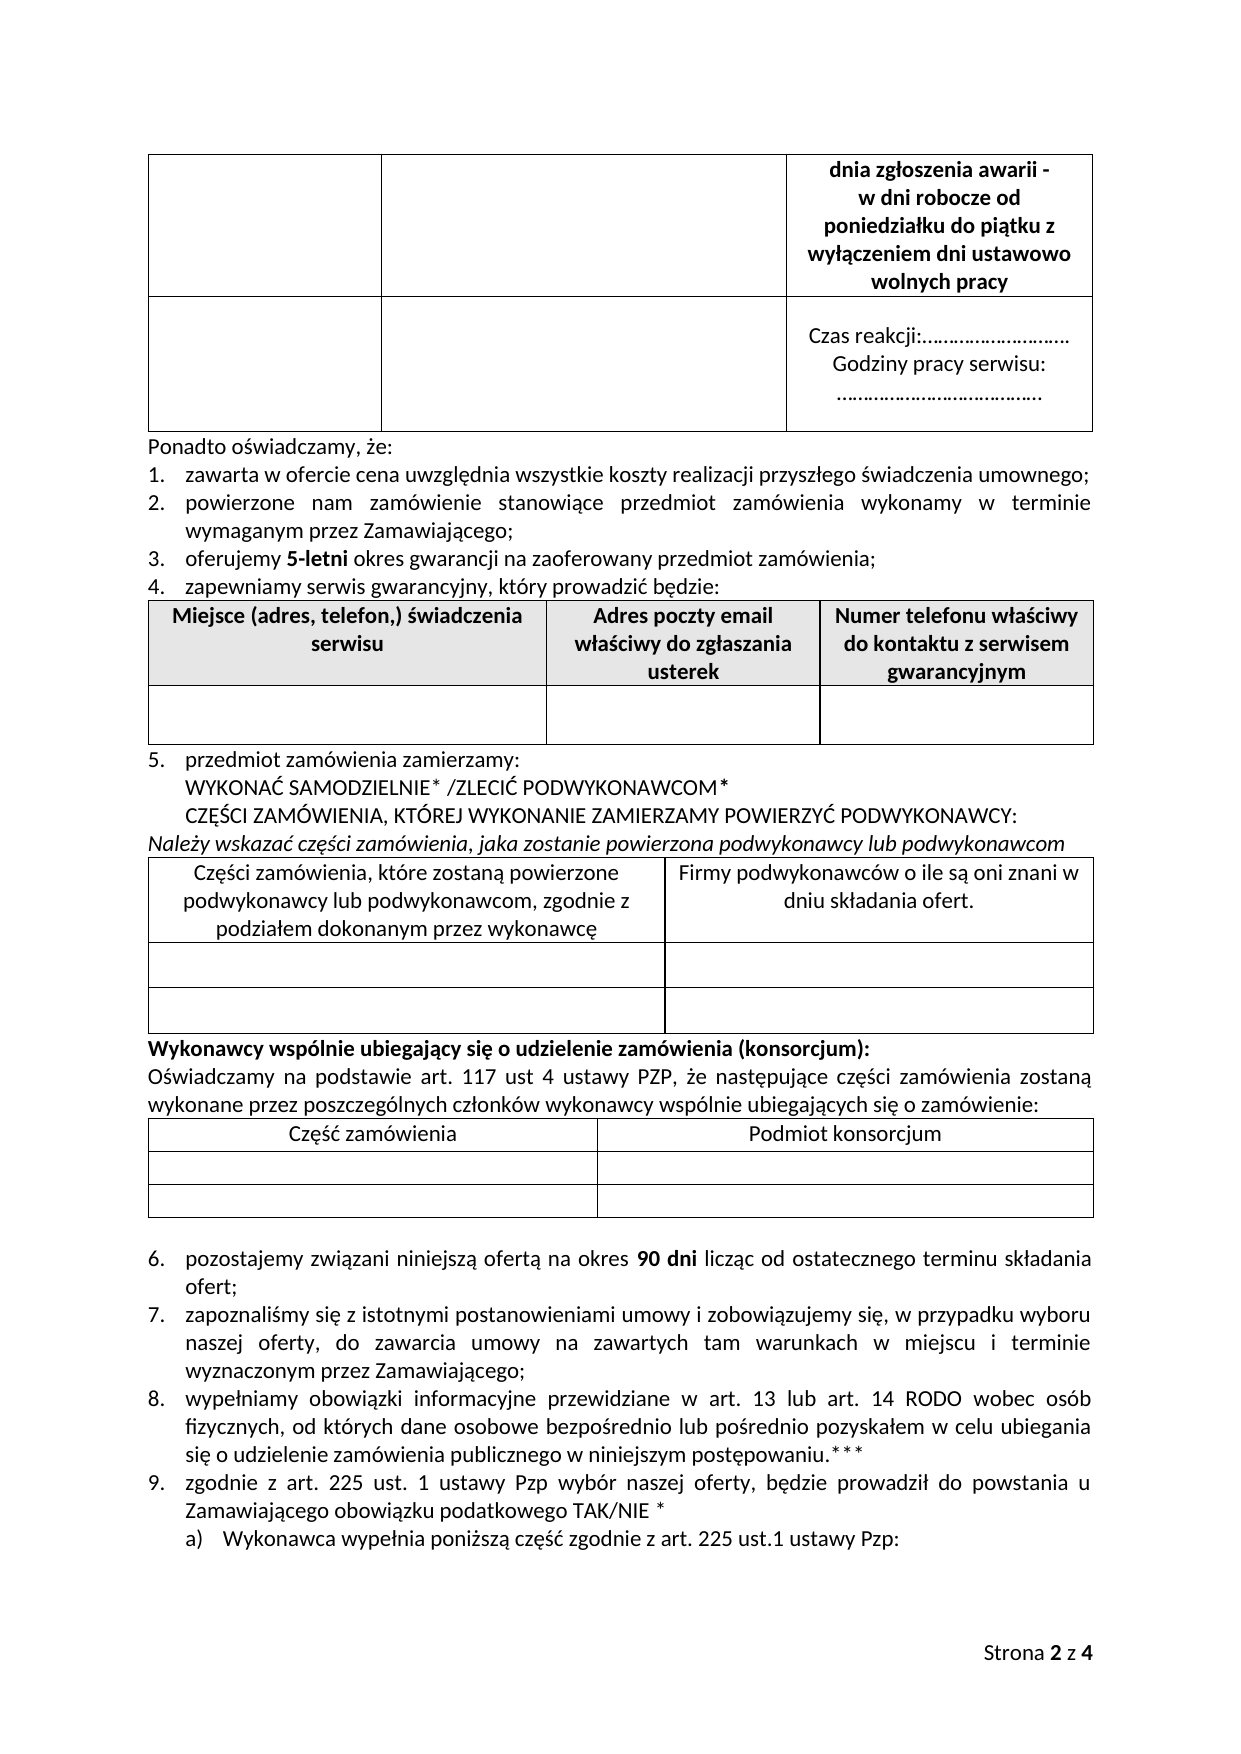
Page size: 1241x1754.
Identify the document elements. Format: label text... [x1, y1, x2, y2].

list zapoznaliśmy się z istotnymi postanowieniami umowy i zobowiązujemy się, w przypadku wyboru naszej oferty, do zawarcia umowy na zawartych tam warunkach w miejscu i terminie wyznaczonym przez Zamawiającego; [148, 1300, 1093, 1384]
list przedmiot zamówienia zamierzamy: [148, 745, 1093, 773]
list oferujemy 5-letni okres gwarancji na zaoferowany przedmiot zamówienia; [148, 544, 1093, 572]
text Oświadczamy na podstawie art. 117 ust 4 ustawy PZP, że następujące części zamówienia zostaną wykonane przez poszczególnych członków wykonawcy wspólnie ubiegających się o zamówienie: [148, 1062, 1093, 1118]
table_header Część zamówienia [149, 1119, 597, 1151]
table_cell [598, 1185, 1093, 1217]
text Należy wskazać części zamówienia, jaka zostanie powierzona podwykonawcy lub podwykonawcom [148, 829, 1093, 857]
text WYKONAĆ SAMODZIELNIE* /ZLECIĆ PODWYKONAWCOM* [185, 773, 1093, 801]
table_cell [149, 686, 546, 744]
table_cell [666, 988, 1093, 1033]
list pozostajemy związani niniejszą ofertą na okres 90 dni licząc od ostatecznego terminu składania ofert; [148, 1244, 1093, 1300]
table_header Firmy podwykonawców o ile są oni znani w dniu składania ofert. [666, 858, 1093, 942]
table_header Podmiot konsorcjum [598, 1119, 1093, 1151]
table_cell [149, 943, 664, 987]
table_cell [149, 1185, 597, 1217]
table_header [382, 155, 786, 296]
table_cell [666, 943, 1093, 987]
table_cell [149, 988, 664, 1033]
list zgodnie z art. 225 ust. 1 ustawy Pzp wybór naszej oferty, będzie prowadził do powstania u Zamawiającego obowiązku podatkowego TAK/NIE * [148, 1468, 1093, 1524]
table_cell [149, 1152, 597, 1184]
text Ponadto oświadczamy, że: [148, 432, 1093, 460]
table_cell Czas reakcji:………………………. Godziny pracy serwisu:………………………………… [787, 297, 1092, 431]
list zawarta w ofercie cena uwzględnia wszystkie koszty realizacji przyszłego świadczenia umownego; [148, 460, 1093, 488]
table_header Adres poczty email właściwy do zgłaszania usterek [547, 601, 819, 685]
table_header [787, 155, 1092, 296]
table_header Części zamówienia, które zostaną powierzone podwykonawcy lub podwykonawcom, zgodnie z podziałem dokonanym przez wykonawcę [149, 858, 664, 942]
table_header Numer telefonu właściwy do kontaktu z serwisem gwarancyjnym [821, 601, 1093, 685]
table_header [149, 155, 381, 296]
list Wykonawca wypełnia poniższą część zgodnie z art. 225 ust.1 ustawy Pzp: [185, 1524, 1093, 1552]
list zapewniamy serwis gwarancyjny, który prowadzić będzie: [148, 572, 1093, 600]
table_cell [547, 686, 819, 744]
table_cell [149, 297, 381, 431]
list wypełniamy obowiązki informacyjne przewidziane w art. 13 lub art. 14 RODO wobec osób fizycznych, od których dane osobowe bezpośrednio lub pośrednio pozyskałem w celu ubiegania się o udzielenie zamówienia publicznego w niniejszym postępowaniu.*** [148, 1384, 1093, 1468]
table_cell [821, 686, 1093, 744]
list powierzone nam zamówienie stanowiące przedmiot zamówienia wykonamy w terminie wymaganym przez Zamawiającego; [148, 488, 1093, 544]
text Wykonawcy wspólnie ubiegający się o udzielenie zamówienia (konsorcjum): [148, 1034, 1093, 1062]
text CZĘŚCI ZAMÓWIENIA, KTÓREJ WYKONANIE ZAMIERZAMY POWIERZYĆ PODWYKONAWCY: [185, 801, 1093, 829]
table_cell [382, 297, 786, 431]
table_header Miejsce (adres, telefon,) świadczenia serwisu [149, 601, 546, 685]
table_cell [598, 1152, 1093, 1184]
